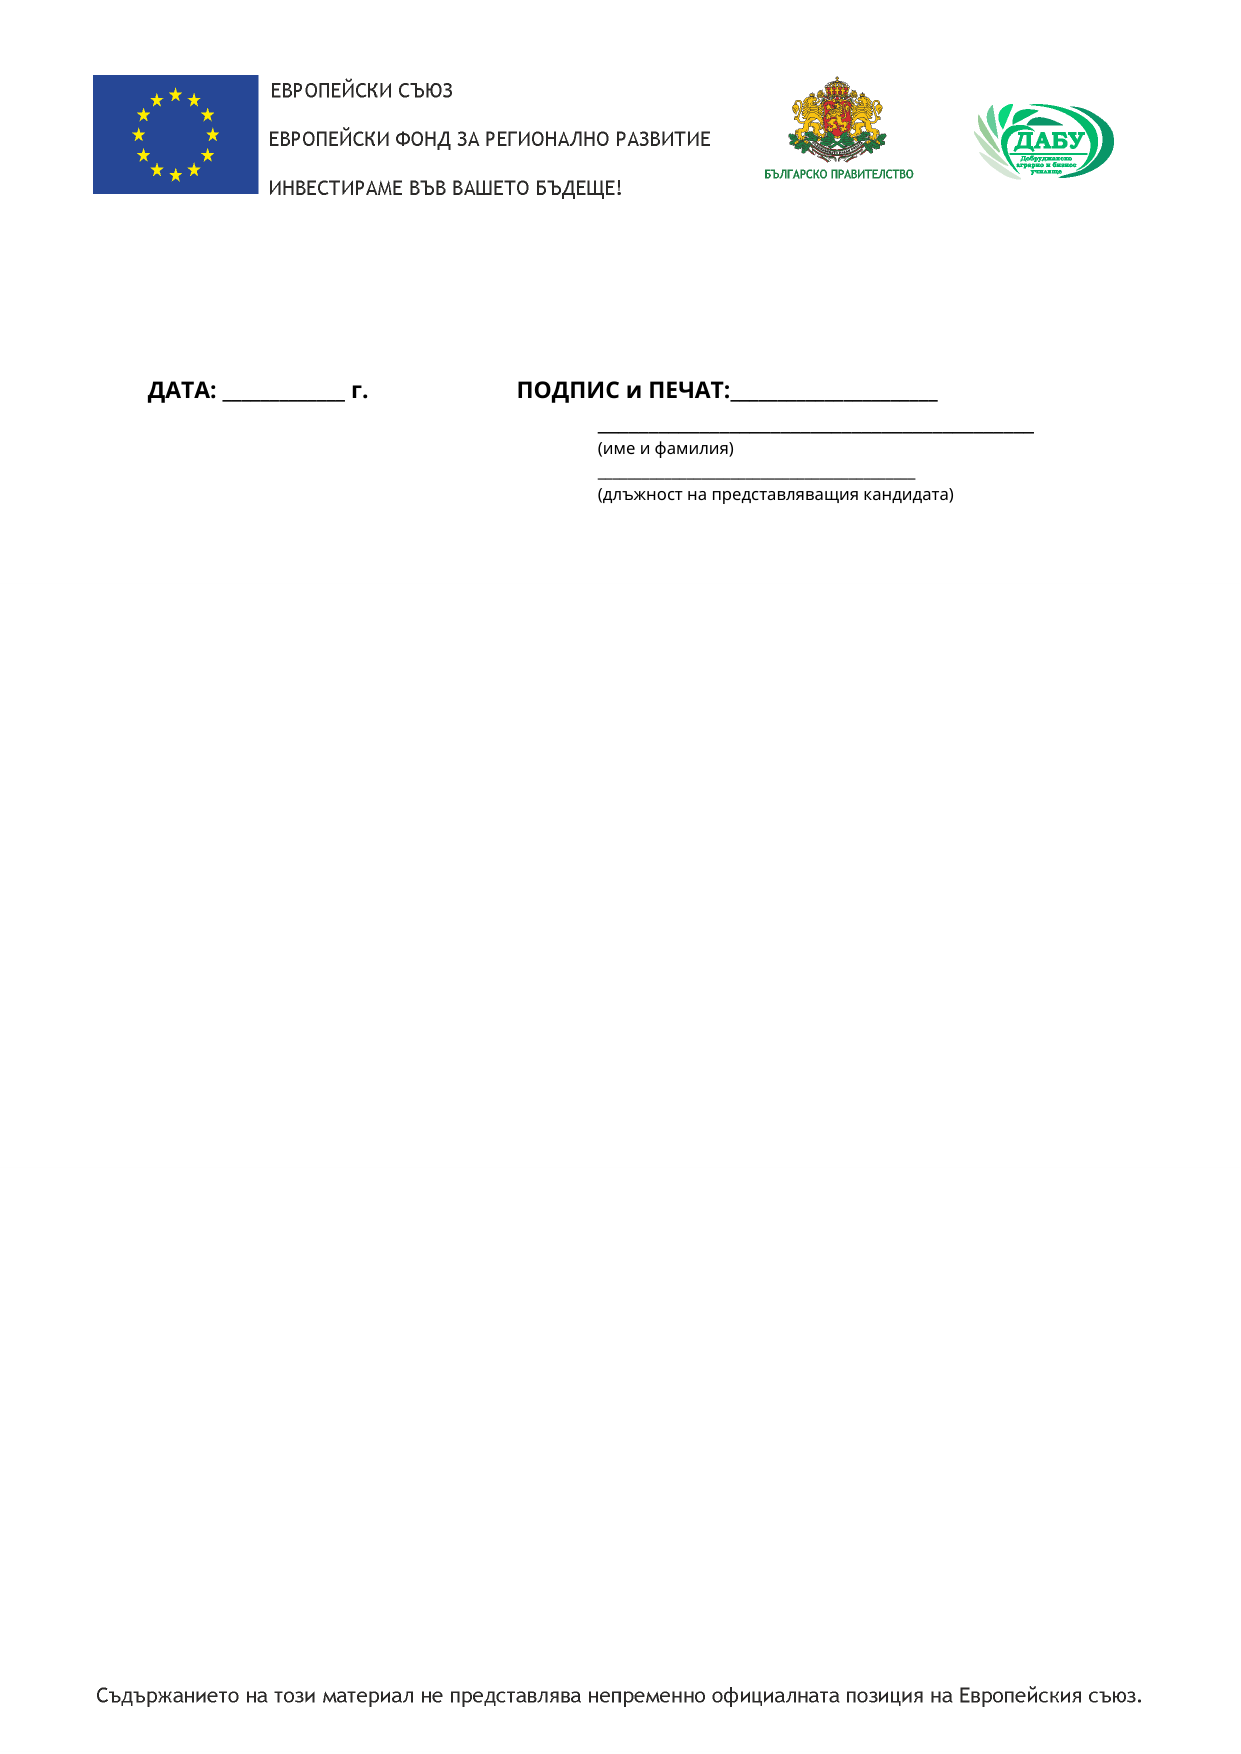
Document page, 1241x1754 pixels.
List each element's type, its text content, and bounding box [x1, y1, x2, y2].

text (длъжност на представляващия кандидата) [148, 482, 1152, 505]
text ДАТА: _____________ г. ПОДПИС и ПЕЧАТ:______________________ [148, 374, 1152, 406]
picture [0, 0, 1240, 1752]
text ___________________________________________ [148, 406, 1152, 437]
text ___________________________________________ [148, 459, 1152, 482]
text (име и фамилия) [148, 437, 1152, 459]
